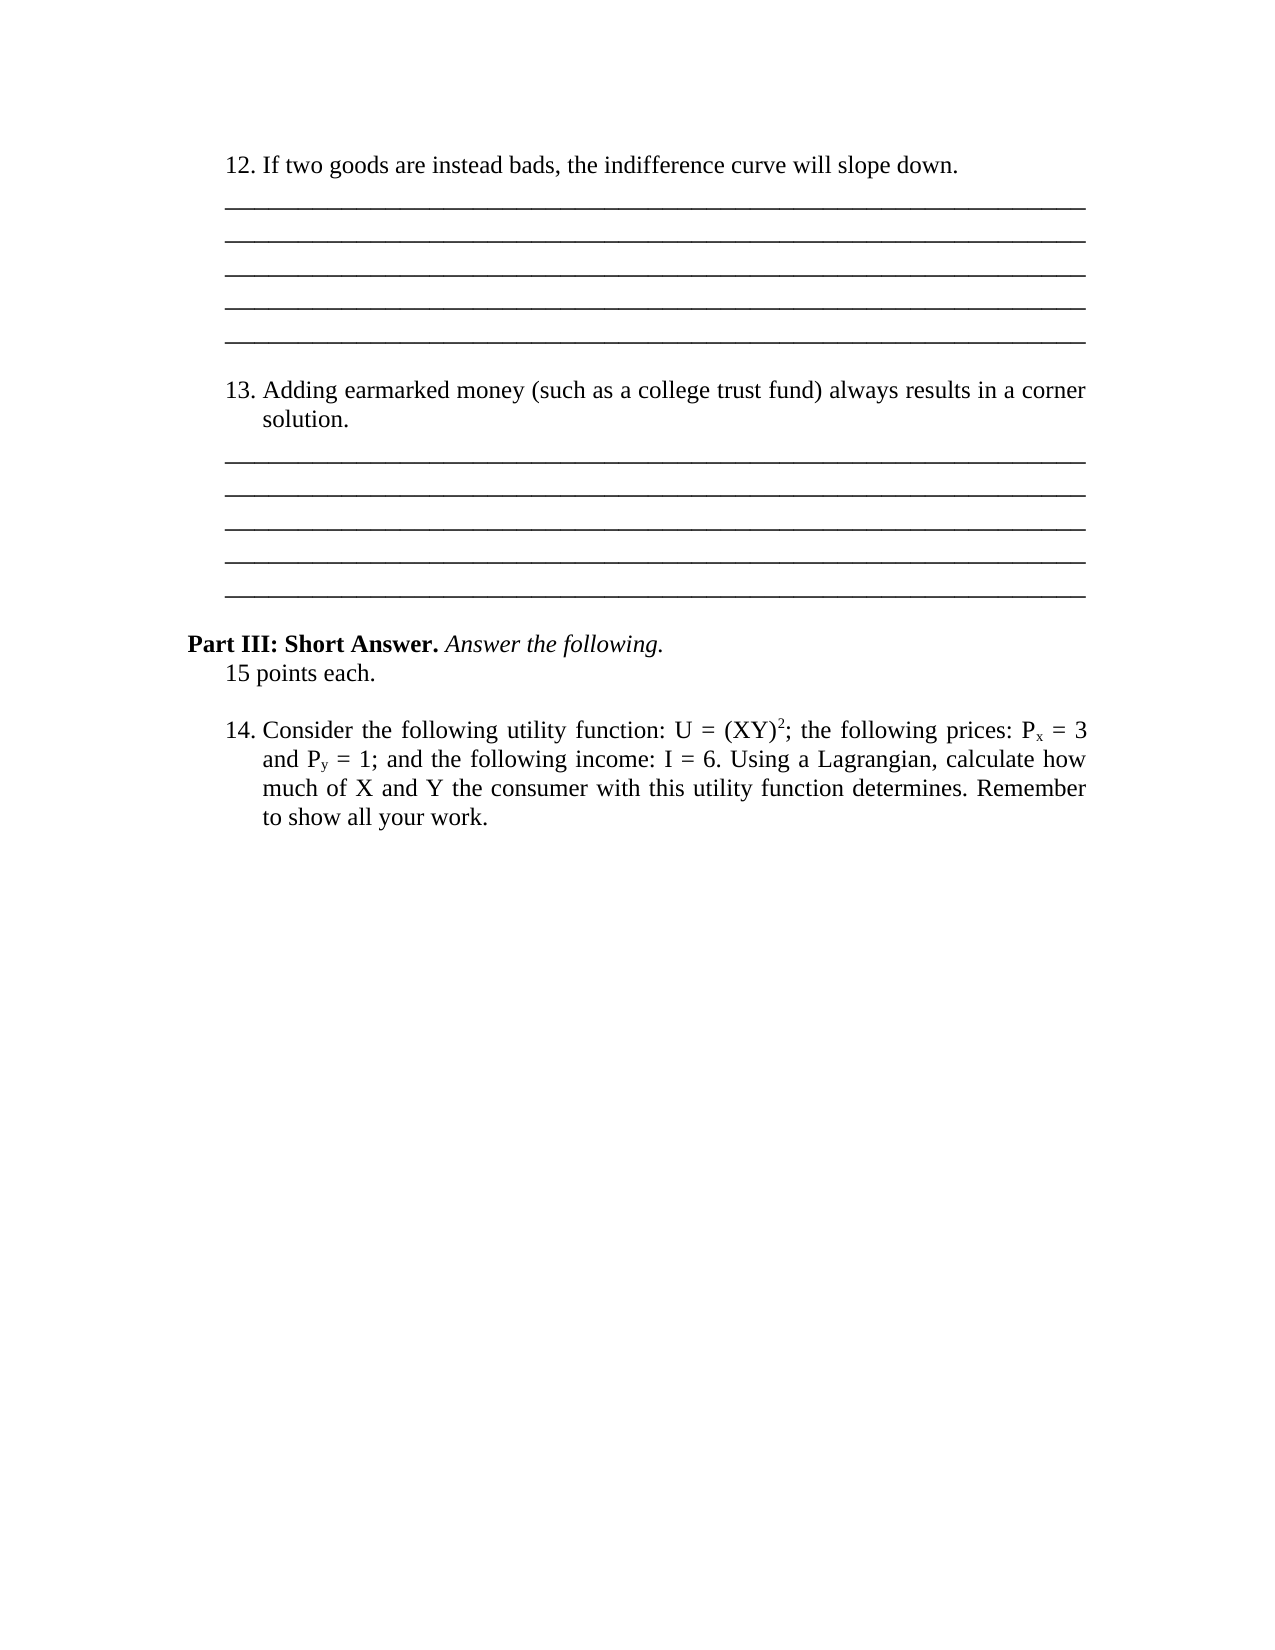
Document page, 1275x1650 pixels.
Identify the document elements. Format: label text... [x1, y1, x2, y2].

text ___________________________________________________________ [225, 500, 1087, 533]
text ___________________________________________________________ [225, 279, 1087, 313]
text 15 points each. [187, 658, 1087, 687]
text ___________________________________________________________ [225, 313, 1087, 346]
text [225, 212, 1087, 246]
list Consider the following utility function: U = (XY)2; the following prices: Px = 3 and Py = 1; and the following income: I = 6. Using a Lagrangian, calculate how much of X and Y the consumer with this utility function determines. Remember to show all your work. [225, 715, 1087, 830]
text ___________________________________________________________ [225, 246, 1087, 279]
list Adding earmarked money (such as a college trust fund) always results in a corner solution. [225, 375, 1087, 433]
text ___________________________________________________________ [225, 533, 1087, 567]
text ______________________________________________________________________________________________________________________ [225, 433, 1087, 500]
text Part III: Short Answer. Answer the following. [187, 629, 1087, 658]
text ___________________________________________________________ [225, 567, 1087, 600]
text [225, 179, 1087, 212]
list If two goods are instead bads, the indifference curve will slope down. [225, 150, 1087, 179]
